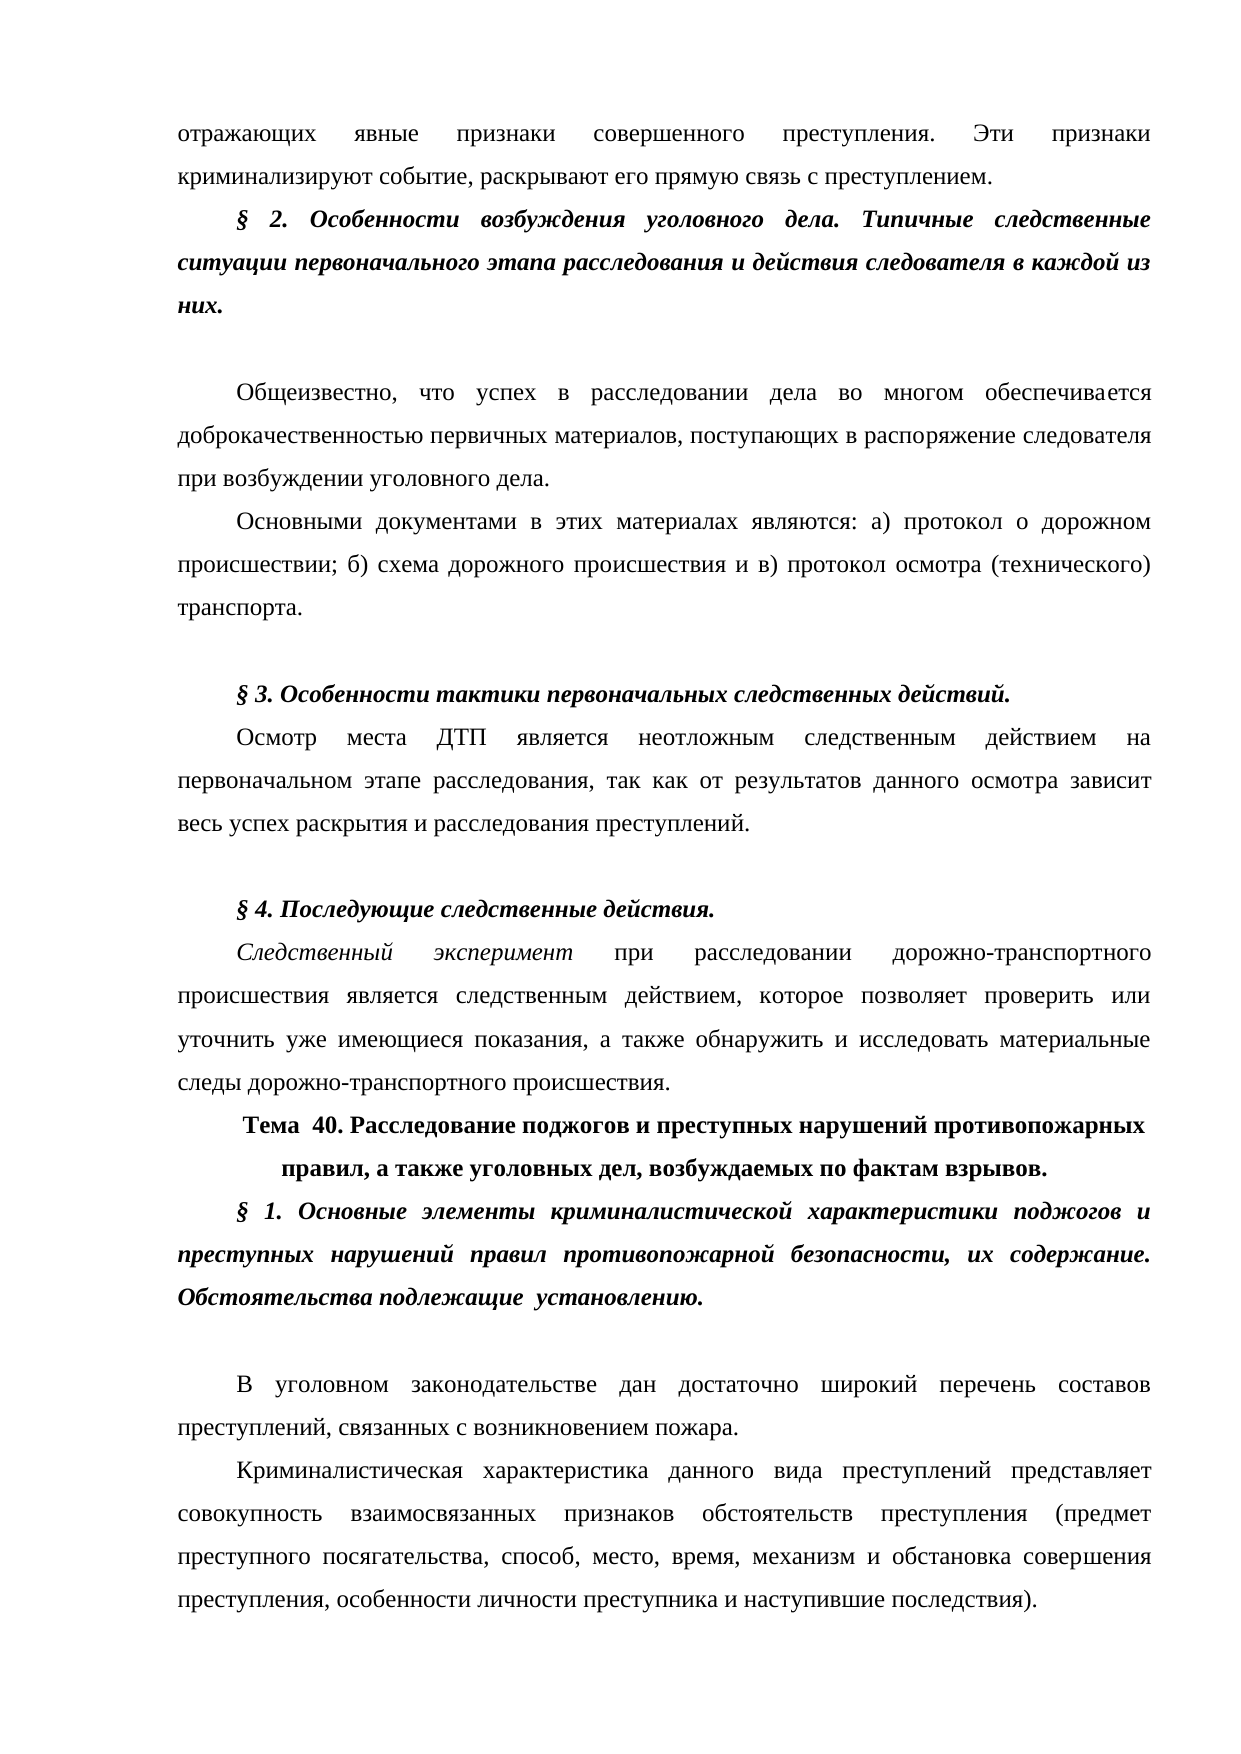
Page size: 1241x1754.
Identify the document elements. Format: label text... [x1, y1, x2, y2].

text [177, 118, 1152, 190]
text Криминалистическая характеристика данного вида преступлений представляет совокупность взаимосвязанных признаков обстоятельств преступления (предмет преступного посягательства, способ, место, время, механизм и обстановка совершения преступления, особенности личности преступника и наступившие последствия). [177, 1455, 1152, 1613]
text § 1. Основные элементы криминалистической характеристики поджогов и преступных нарушений правил противопожарной безопасности, их содержание. Обстоятельства подлежащие установлению. [177, 1196, 1152, 1311]
text § 2. Особенности возбуждения уголовного дела. Типичные следственные ситуации первоначального этапа расследования и действия следователя в каждой из них. [177, 204, 1152, 319]
text Общеизвестно, что успех в расследовании дела во многом обеспечивается доброкачественностью первичных материалов, поступающих в распоряжение следователя при возбуждении уголовного дела. [177, 377, 1152, 492]
text В уголовном законодательстве дан достаточно широкий перечень составов преступлений, связанных с возникновением пожара. [177, 1369, 1152, 1441]
text Основными документами в этих материалах являются: а) протокол о дорожном происшествии; б) схема дорожного происшествия и в) протокол осмотра (технического) транспорта. [177, 506, 1152, 621]
subtitle Тема 40. Расследование поджогов и преступных нарушений противопожарных правил, а также уголовных дел, возбуждаемых по фактам взрывов. [177, 1110, 1152, 1182]
text § 4. Последующие следственные действия. [177, 894, 1152, 923]
text § 3. Особенности тактики первоначальных следственных действий. [177, 679, 1152, 707]
text Следственный эксперимент при расследовании дорожно-транспортного происшествия является следственным действием, которое позволяет проверить или уточнить уже имеющиеся показания, а также обнаружить и исследовать материальные следы дорожно-транспортного происшествия. [177, 937, 1152, 1096]
text Осмотр места ДТП является неотложным следственным действием на первоначальном этапе расследования, так как от результатов данного осмотра зависит весь успех раскрытия и расследования преступлений. [177, 722, 1152, 837]
